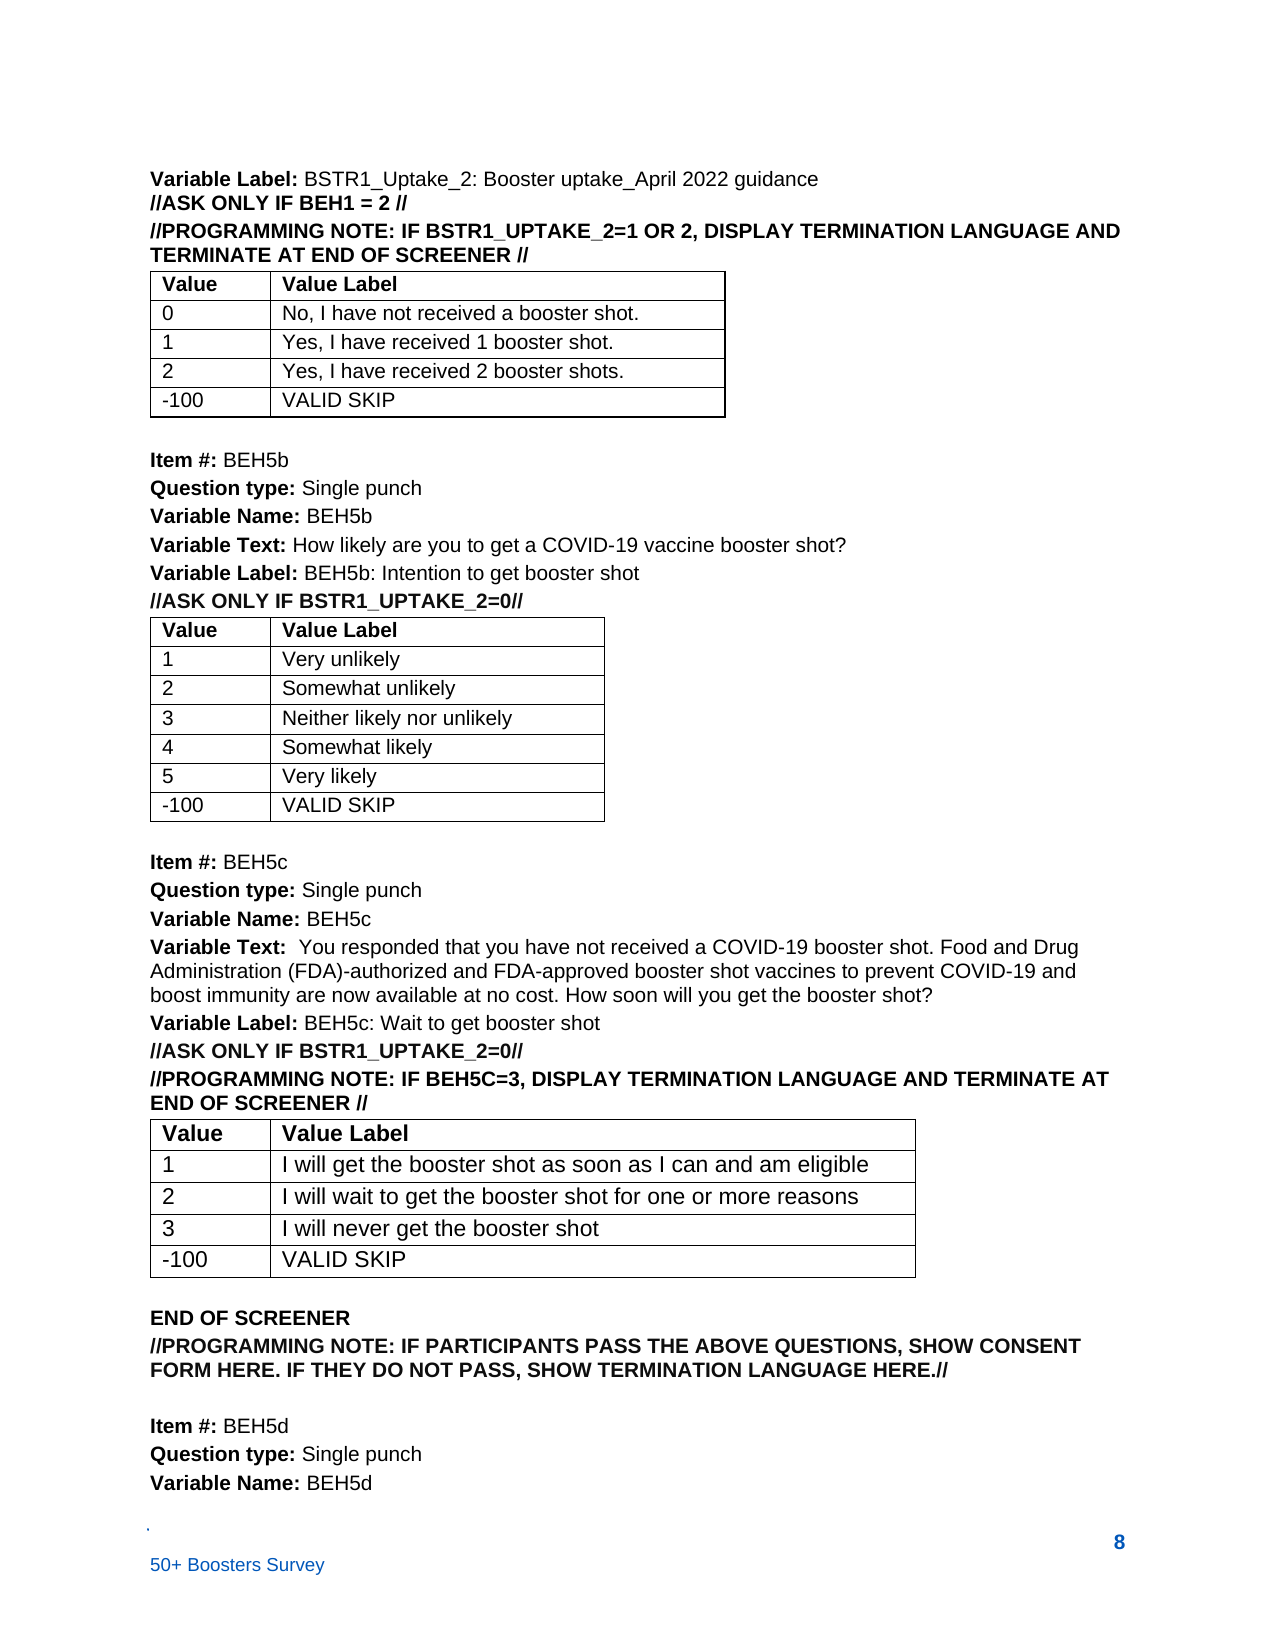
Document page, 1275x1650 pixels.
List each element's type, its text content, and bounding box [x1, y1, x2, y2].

text Item #: BEH5b [150, 448, 1125, 472]
table_header Value [151, 272, 270, 300]
table_cell Yes, I have received 2 booster shots. [271, 359, 724, 387]
table_cell Yes, I have received 1 booster shot. [271, 330, 724, 358]
table_cell 3 [151, 1215, 270, 1245]
table_cell No, I have not received a booster shot. [271, 301, 724, 329]
text Variable Label: BEH5c: Wait to get booster shot [150, 1011, 1125, 1034]
text Question type: Single punch [150, 1442, 1125, 1466]
table_cell I will wait to get the booster shot for one or more reasons [271, 1183, 915, 1213]
text Item #: BEH5c [150, 850, 1125, 874]
table_cell 1 [151, 647, 270, 675]
table_cell Neither likely nor unlikely [271, 705, 604, 733]
text Variable Name: BEH5c [150, 906, 1125, 930]
table_cell 5 [151, 764, 270, 792]
table_cell VALID SKIP [271, 1246, 915, 1277]
table_header Value Label [271, 618, 604, 646]
table_header Value [151, 618, 270, 646]
table_cell -100 [151, 793, 270, 821]
table_header Value Label [271, 1120, 915, 1150]
text Variable Text: How likely are you to get a COVID-19 vaccine booster shot? [150, 532, 1125, 556]
table_cell 0 [151, 301, 270, 329]
text Variable Text: You responded that you have not received a COVID-19 booster shot. Food and Drug Administration (FDA)-authorized and FDA-approved booster shot vaccines to prevent COVID-19 and boost immunity are now available at no cost. How soon will you get the booster shot? [150, 934, 1125, 1006]
table_cell Very likely [271, 764, 604, 792]
text //ASK ONLY IF BSTR1_UPTAKE_2=0// [150, 1039, 1125, 1063]
table_header Value [151, 1120, 270, 1150]
table_cell 2 [151, 359, 270, 387]
text Variable Label: BSTR1_Uptake_2: Booster uptake_April 2022 guidance //ASK ONLY IF BEH1 = 2 // [150, 166, 1125, 214]
table_cell 1 [151, 330, 270, 358]
table_cell VALID SKIP [271, 388, 724, 416]
table_cell VALID SKIP [271, 793, 604, 821]
text Variable Name: BEH5d [150, 1470, 1125, 1494]
table_cell 3 [151, 705, 270, 733]
text Question type: Single punch [150, 878, 1125, 902]
table_cell 2 [151, 676, 270, 704]
text Variable Label: BEH5b: Intention to get booster shot [150, 561, 1125, 584]
table_cell I will never get the booster shot [271, 1215, 915, 1245]
text //PROGRAMMING NOTE: IF BEH5C=3, DISPLAY TERMINATION LANGUAGE AND TERMINATE AT END OF SCREENER // [150, 1067, 1125, 1115]
table_cell I will get the booster shot as soon as I can and am eligible [271, 1151, 915, 1182]
table_cell 4 [151, 735, 270, 763]
text END OF SCREENER [150, 1306, 1125, 1330]
text Item #: BEH5d [150, 1414, 1125, 1438]
text Question type: Single punch [150, 476, 1125, 500]
table_cell Somewhat likely [271, 735, 604, 763]
text //PROGRAMMING NOTE: IF BSTR1_UPTAKE_2=1 OR 2, DISPLAY TERMINATION LANGUAGE AND TERMINATE AT END OF SCREENER // [150, 218, 1125, 266]
text //PROGRAMMING NOTE: IF PARTICIPANTS PASS THE ABOVE QUESTIONS, SHOW CONSENT FORM HERE. IF THEY DO NOT PASS, SHOW TERMINATION LANGUAGE HERE.// [150, 1334, 1125, 1382]
table_header Value Label [271, 272, 724, 300]
table_cell 2 [151, 1183, 270, 1213]
table_cell 1 [151, 1151, 270, 1182]
text //ASK ONLY IF BSTR1_UPTAKE_2=0// [150, 589, 1125, 613]
text Variable Name: BEH5b [150, 504, 1125, 528]
table_cell -100 [151, 388, 270, 416]
table_cell Very unlikely [271, 647, 604, 675]
table_cell -100 [151, 1246, 270, 1277]
table_cell Somewhat unlikely [271, 676, 604, 704]
